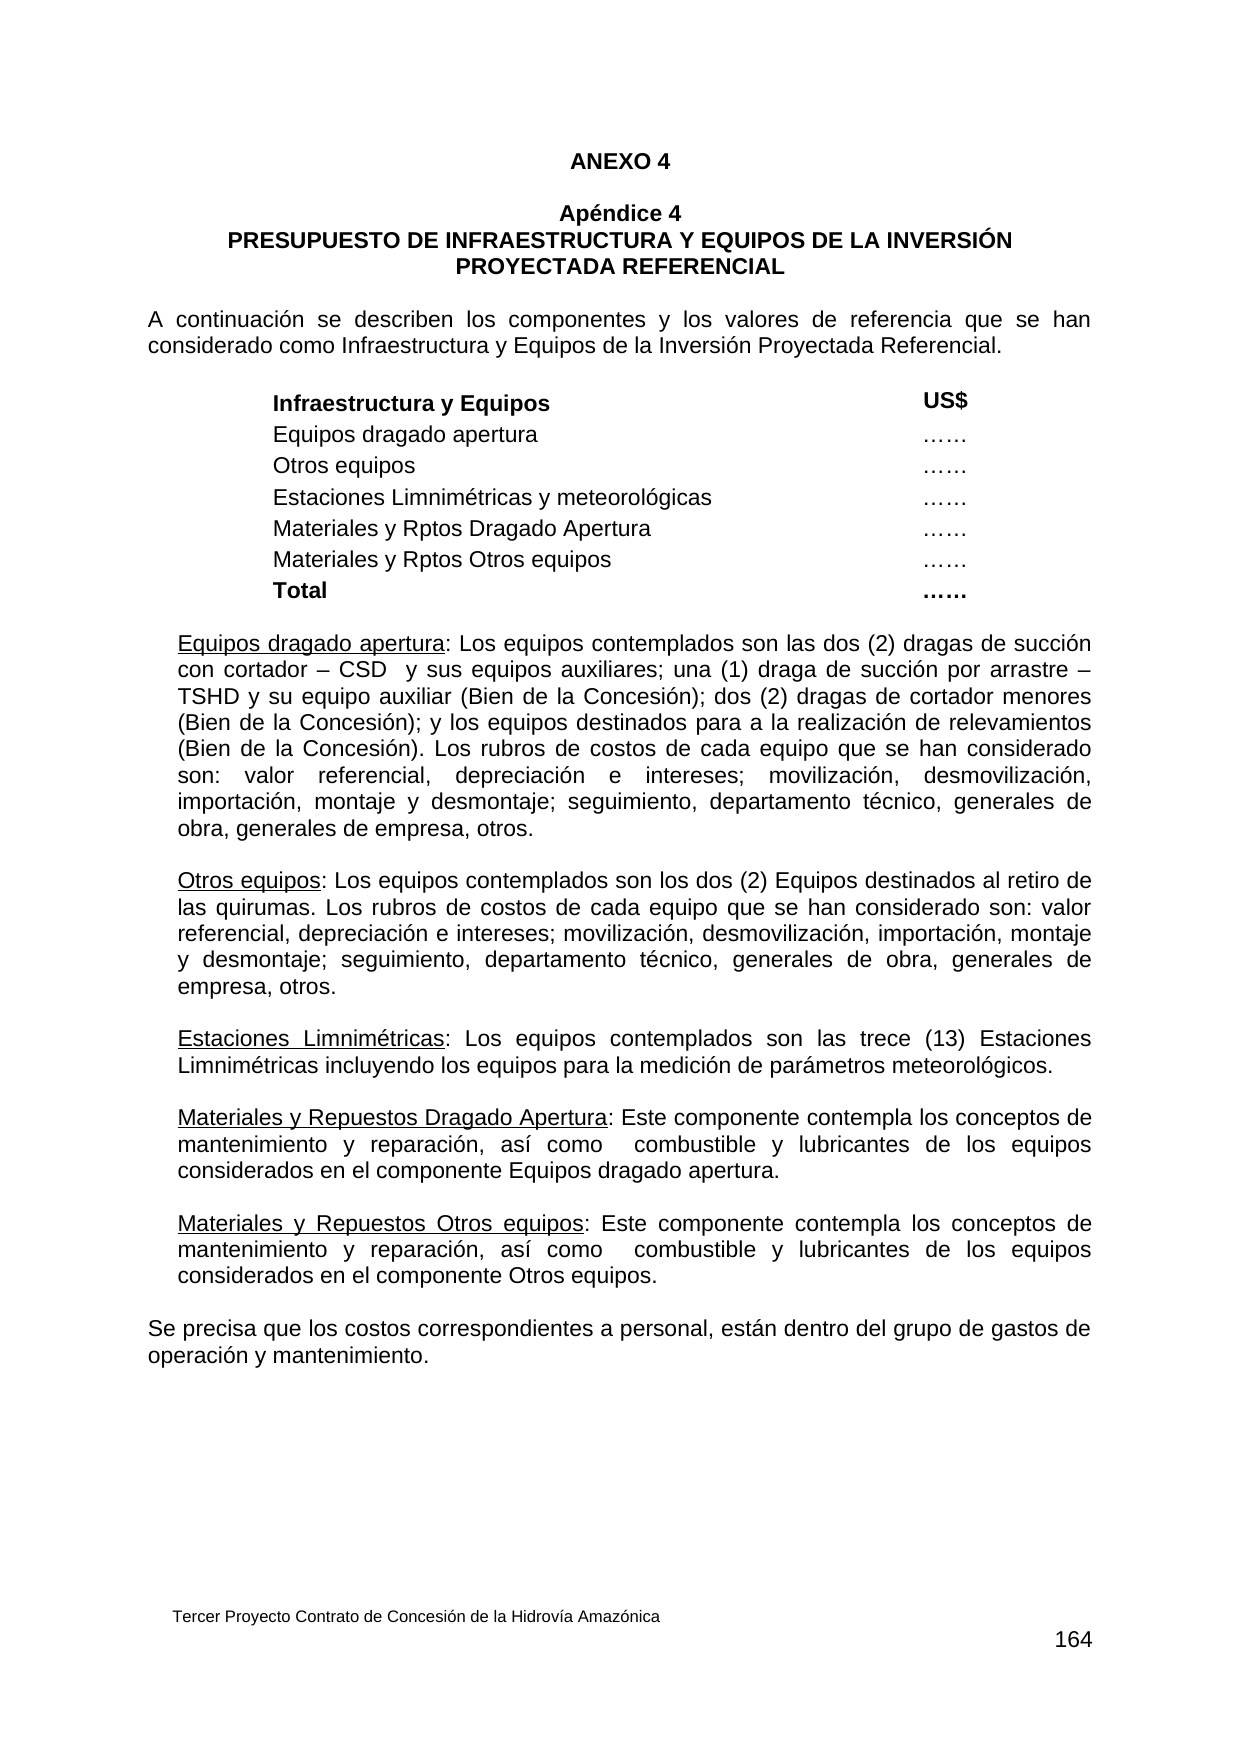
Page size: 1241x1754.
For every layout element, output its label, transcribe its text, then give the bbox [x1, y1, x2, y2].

subtitle PRESUPUESTO DE INFRAESTRUCTURA Y EQUIPOS DE LA INVERSIÓN PROYECTADA REFERENCIAL [148, 227, 1092, 279]
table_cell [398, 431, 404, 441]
text Equipos dragado apertura: Los equipos contemplados son las dos (2) dragas de succión con cortador – CSD y sus equipos auxiliares; una (1) draga de succión por arrastre – TSHD y su equipo auxiliar (Bien de la Concesión); dos (2) dragas de cortador menores (Bien de la Concesión); y los equipos destinados para a la realización de relevamientos (Bien de la Concesión). Los rubros de costos de cada equipo que se han considerado son: valor referencial, depreciación e intereses; movilización, desmovilización, importación, montaje y desmontaje; seguimiento, departamento técnico, generales de obra, generales de empresa, otros. [177, 630, 1092, 841]
subtitle ANEXO 4 [148, 148, 1092, 174]
text Otros equipos: Los equipos contemplados son los dos (2) Equipos destinados al retiro de las quirumas. Los rubros de costos de cada equipo que se han considerado son: valor referencial, depreciación e intereses; movilización, desmovilización, importación, montaje y desmontaje; seguimiento, departamento técnico, generales de obra, generales de empresa, otros. [177, 867, 1092, 999]
subtitle Apéndice 4 [148, 200, 1092, 227]
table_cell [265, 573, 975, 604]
text Materiales y Repuestos Dragado Apertura: Este componente contempla los conceptos de mantenimiento y reparación, así como combustible y lubricantes de los equipos considerados en el componente Equipos dragado apertura. [177, 1104, 1092, 1183]
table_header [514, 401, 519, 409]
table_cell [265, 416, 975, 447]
text Estaciones Limnimétricas: Los equipos contemplados son las trece (13) Estaciones Limnimétricas incluyendo los equipos para la medición de parámetros meteorológicos. [177, 1025, 1092, 1078]
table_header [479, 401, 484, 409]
text Se precisa que los costos correspondientes a personal, están dentro del grupo de gastos de operación y mantenimiento. [148, 1315, 1092, 1368]
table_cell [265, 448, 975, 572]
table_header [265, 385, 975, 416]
text A continuación se describen los componentes y los valores de referencia que se han considerado como Infraestructura y Equipos de la Inversión Proyectada Referencial. [148, 306, 1092, 358]
text Materiales y Repuestos Otros equipos: Este componente contempla los conceptos de mantenimiento y reparación, así como combustible y lubricantes de los equipos considerados en el componente Otros equipos. [177, 1210, 1092, 1289]
